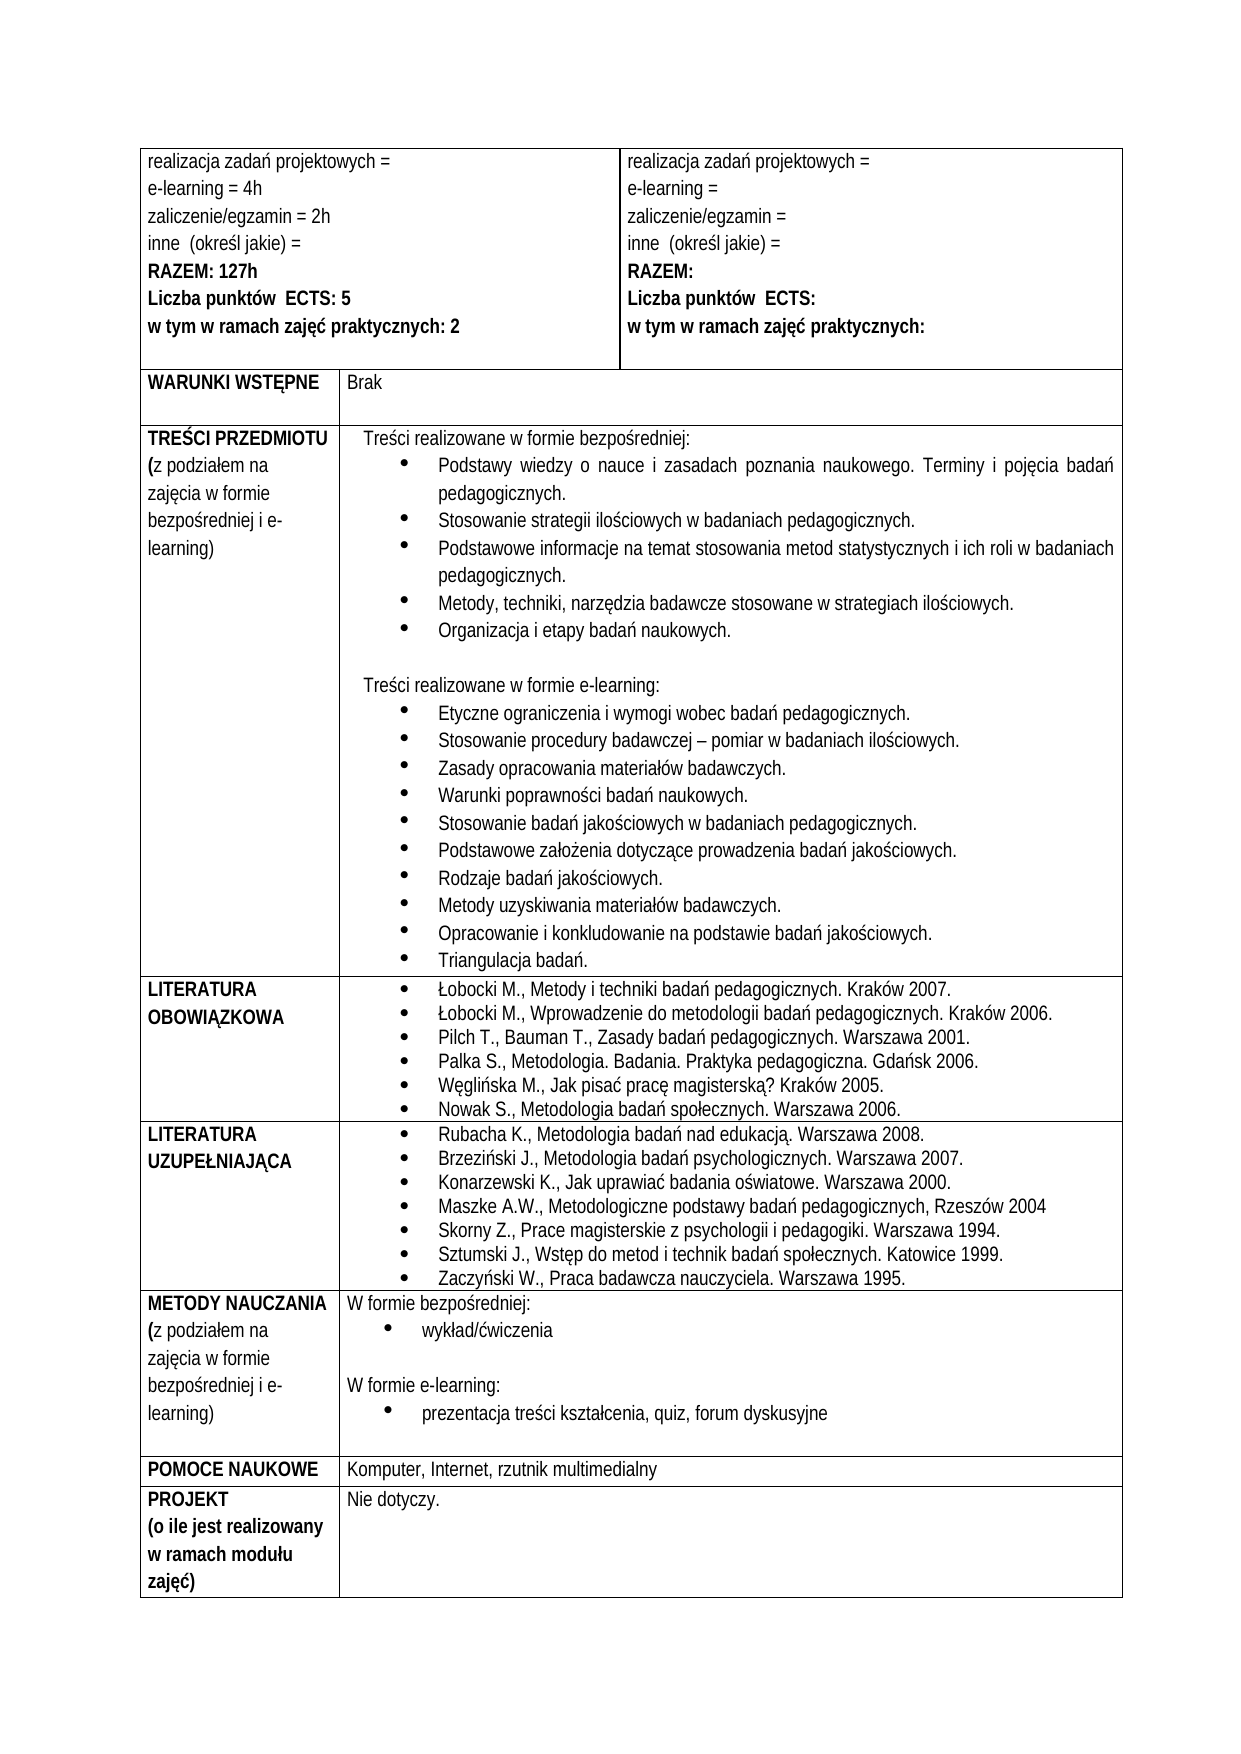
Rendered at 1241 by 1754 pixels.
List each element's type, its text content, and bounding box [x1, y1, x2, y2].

table_cell Treści realizowane w formie bezpośredniej: Podstawy wiedzy o nauce i zasadach poznania naukowego. Terminy i pojęcia badań pedagogicznych. Stosowanie strategii ilościowych w badaniach pedagogicznych. Podstawowe informacje na temat stosowania metod statystycznych i ich roli w badaniach pedagogicznych. Metody, techniki, narzędzia badawcze stosowane w strategiach ilościowych. Organizacja i etapy badań naukowych. Treści realizowane w formie e-learning: Etyczne ograniczenia i wymogi wobec badań pedagogicznych. Stosowanie procedury badawczej – pomiar w badaniach ilościowych. Zasady opracowania materiałów badawczych. Warunki poprawności badań naukowych. Stosowanie badań jakościowych w badaniach pedagogicznych. Podstawowe założenia dotyczące prowadzenia badań jakościowych. Rodzaje badań jakościowych. Metody uzyskiwania materiałów badawczych. Opracowanie i konkludowanie na podstawie badań jakościowych. Triangulacja badań. [340, 426, 1122, 976]
table_cell METODY NAUCZANIA (z podziałem na zajęcia w formie bezpośredniej i e-learning) [141, 1291, 339, 1456]
table_cell PROJEKT (o ile jest realizowany w ramach modułu zajęć) [141, 1487, 339, 1597]
table_cell Łobocki M., Metody i techniki badań pedagogicznych. Kraków 2007. Łobocki M., Wprowadzenie do metodologii badań pedagogicznych. Kraków 2006. Pilch T., Bauman T., Zasady badań pedagogicznych. Warszawa 2001. Palka S., Metodologia. Badania. Praktyka pedagogiczna. Gdańsk 2006. Węglińska M., Jak pisać pracę magisterską? Kraków 2005. Nowak S., Metodologia badań społecznych. Warszawa 2006. [340, 977, 1122, 1121]
table_cell Komputer, Internet, rzutnik multimedialny [340, 1457, 1122, 1486]
table_cell LITERATURA OBOWIĄZKOWA [141, 977, 339, 1121]
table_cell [141, 149, 619, 369]
table_cell W formie bezpośredniej: wykład/ćwiczenia W formie e-learning: prezentacja treści kształcenia, quiz, forum dyskusyjne [340, 1291, 1122, 1456]
table_cell LITERATURA UZUPEŁNIAJĄCA [141, 1122, 339, 1289]
table_cell Rubacha K., Metodologia badań nad edukacją. Warszawa 2008. Brzeziński J., Metodologia badań psychologicznych. Warszawa 2007. Konarzewski K., Jak uprawiać badania oświatowe. Warszawa 2000. Maszke A.W., Metodologiczne podstawy badań pedagogicznych, Rzeszów 2004 Skorny Z., Prace magisterskie z psychologii i pedagogiki. Warszawa 1994. Sztumski J., Wstęp do metod i technik badań społecznych. Katowice 1999. Zaczyński W., Praca badawcza nauczyciela. Warszawa 1995. [340, 1122, 1122, 1289]
table_cell WARUNKI WSTĘPNE [141, 370, 339, 425]
table_cell Nie dotyczy. [340, 1487, 1122, 1597]
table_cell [621, 149, 1122, 369]
table_cell Brak [340, 370, 1122, 425]
table_cell POMOCE NAUKOWE [141, 1457, 339, 1486]
table_cell TREŚCI PRZEDMIOTU (z podziałem na zajęcia w formie bezpośredniej i e-learning) [141, 426, 339, 976]
